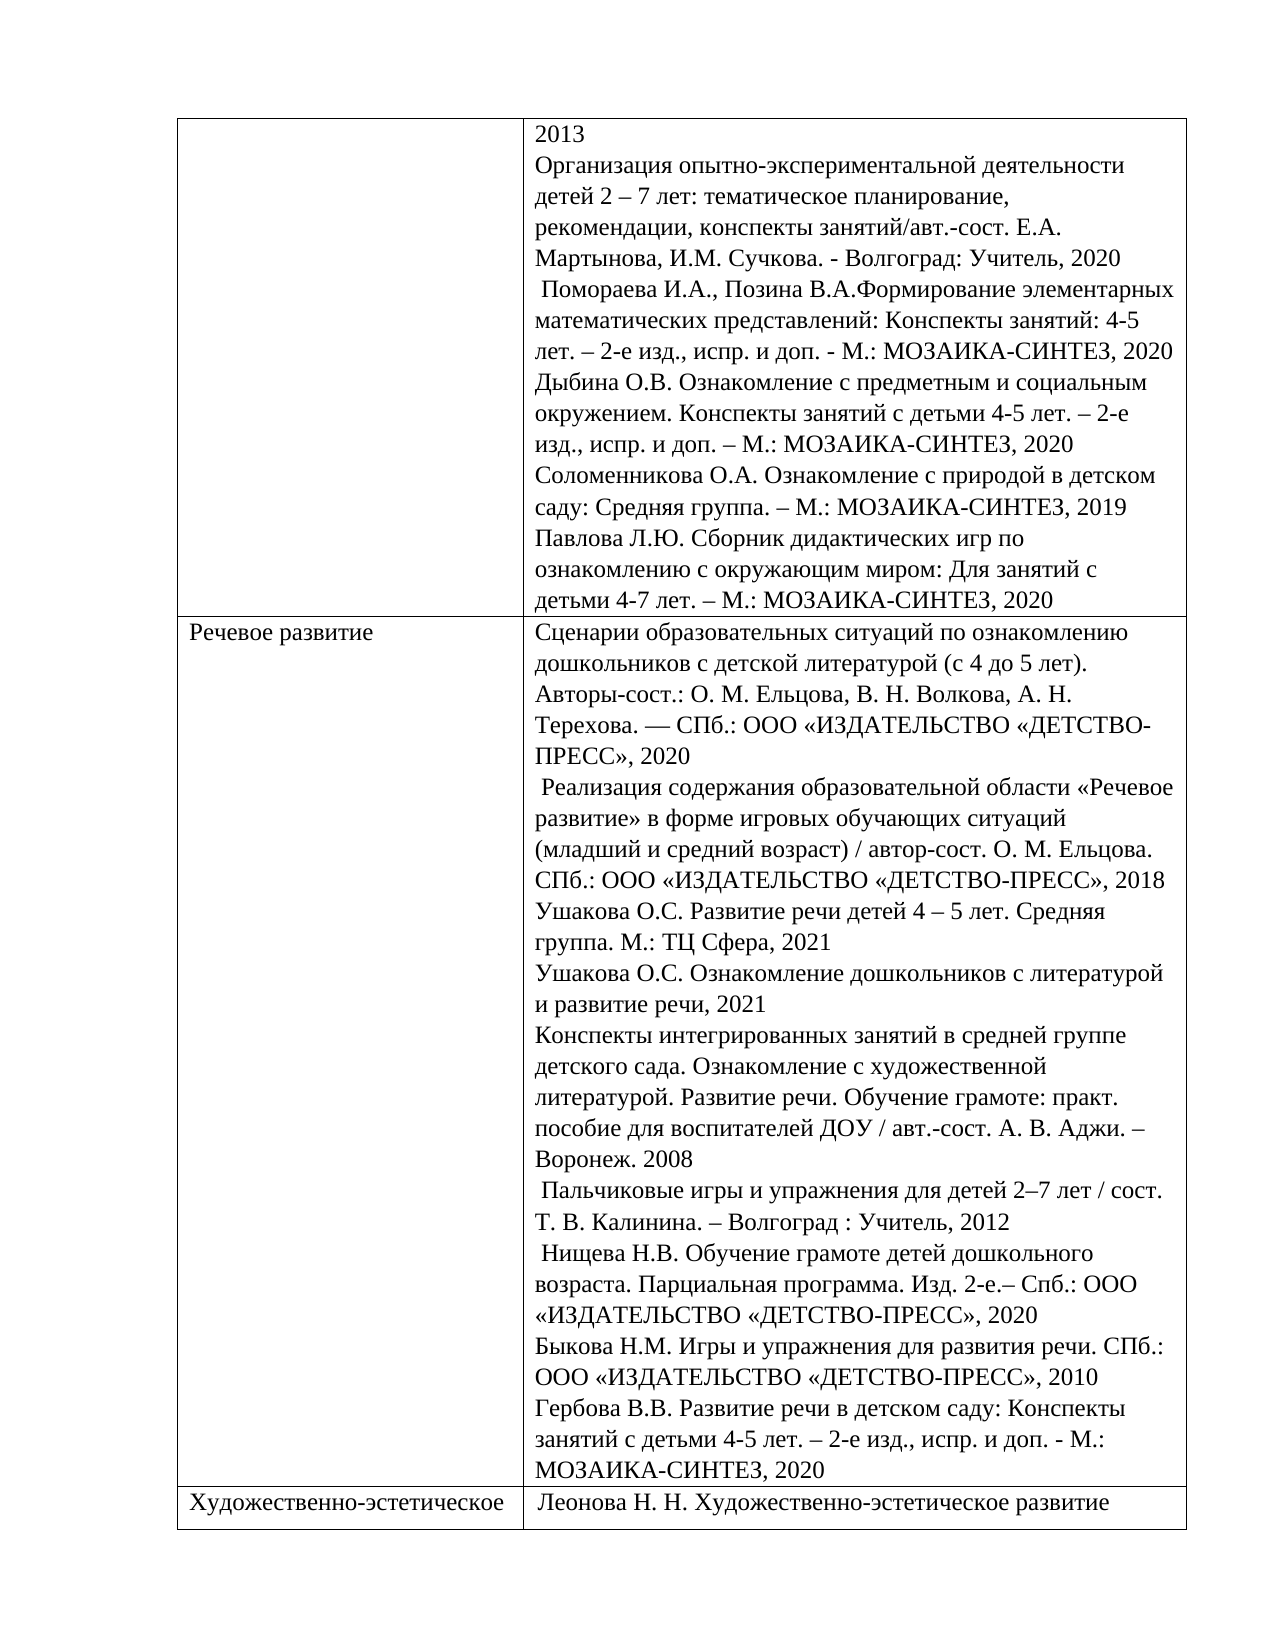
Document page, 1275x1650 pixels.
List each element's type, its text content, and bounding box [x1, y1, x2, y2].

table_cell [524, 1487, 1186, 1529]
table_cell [178, 1487, 523, 1529]
table_cell Сценарии образовательных ситуаций по ознакомлению дошкольников с детской литературой (с 4 до 5 лет). Авторы-сост.: О. М. Ельцова, В. Н. Волкова, А. Н. Терехова. — СПб.: ООО «ИЗДАТЕЛЬСТВО «ДЕТСТВО-ПРЕСС», 2020 Реализация содержания образовательной области «Речевое развитие» в форме игровых обучающих ситуаций (младший и средний возраст) / автор-сост. О. М. Ельцова. СПб.: ООО «ИЗДАТЕЛЬСТВО «ДЕТСТВО-ПРЕСС», 2018 Ушакова О.С. Развитие речи детей 4 – 5 лет. Средняя группа. М.: ТЦ Сфера, 2021 Ушакова О.С. Ознакомление дошкольников с литературой и развитие речи, 2021 Конспекты интегрированных занятий в средней группе детского сада. Ознакомление с художественной литературой. Развитие речи. Обучение грамоте: практ. пособие для воспитателей ДОУ / авт.-сост. А. В. Аджи. – Воронеж. 2008 Пальчиковые игры и упражнения для детей 2–7 лет / сост. Т. В. Калинина. – Волгоград : Учитель, 2012 Нищева Н.В. Обучение грамоте детей дошкольного возраста. Парциальная программа. Изд. 2-е.– Спб.: ООО «ИЗДАТЕЛЬСТВО «ДЕТСТВО-ПРЕСС», 2020 Быкова Н.М. Игры и упражнения для развития речи. СПб.: ООО «ИЗДАТЕЛЬСТВО «ДЕТСТВО-ПРЕСС», 2010 Гербова В.В. Развитие речи в детском саду: Конспекты занятий с детьми 4-5 лет. – 2-е изд., испр. и доп. - М.: МОЗАИКА-СИНТЕЗ, 2020 [524, 617, 1186, 1486]
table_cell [178, 119, 523, 616]
table_cell Речевое развитие [178, 617, 523, 1486]
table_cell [524, 119, 1186, 616]
